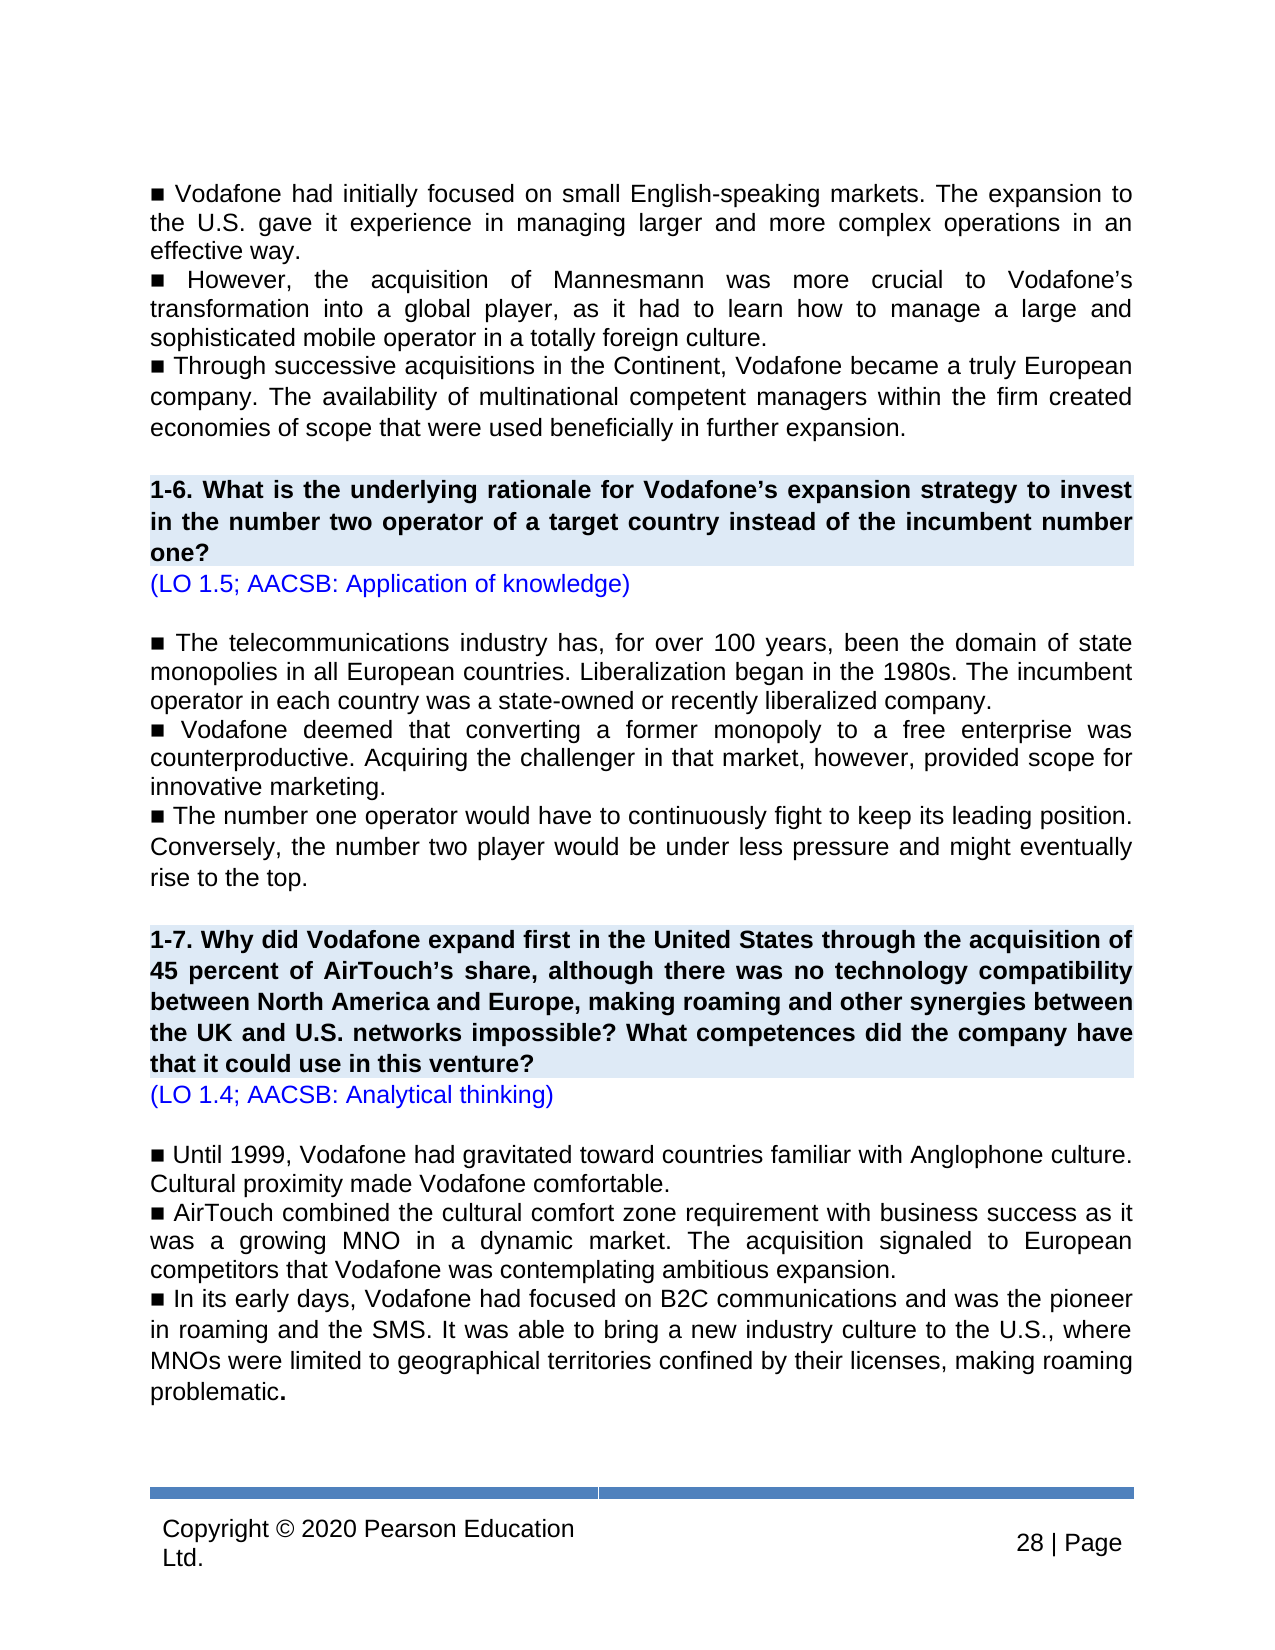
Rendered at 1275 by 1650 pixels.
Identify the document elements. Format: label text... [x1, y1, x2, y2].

text ■ In its early days, Vodafone had focused on B2C communications and was the pioneer in roaming and the SMS. It was able to bring a new industry culture to the U.S., where MNOs were limited to geographical territories confined by their licenses, making roaming problematic. [150, 1284, 1134, 1406]
text (LO 1.5; AACSB: Application of knowledge) [150, 568, 1134, 597]
text 1-6. What is the underlying rationale for Vodafone’s expansion strategy to invest in the number two operator of a target country instead of the incumbent number one? [150, 475, 1134, 566]
text 1-7. Why did Vodafone expand first in the United States through the acquisition of 45 percent of AirTouch’s share, although there was no technology compatibility between North America and Europe, making roaming and other synergies between the UK and U.S. networks impossible? What competences did the company have that it could use in this venture? [150, 925, 1134, 1078]
text ■ The number one operator would have to continuously fight to keep its leading position. Conversely, the number two player would be under less pressure and might eventually rise to the top. [150, 801, 1134, 892]
text ■ AirTouch combined the cultural comfort zone requirement with business success as it was a growing MNO in a dynamic market. The acquisition signaled to European competitors that Vodafone was contemplating ambitious expansion. [150, 1197, 1134, 1284]
text ■ Through successive acquisitions in the Continent, Vodafone became a truly European company. The availability of multinational competent managers within the firm created economies of scope that were used beneficially in further expansion. [150, 351, 1134, 442]
text ■ The telecommunications industry has, for over 100 years, been the domain of state monopolies in all European countries. Liberalization began in the 1980s. The incumbent operator in each country was a state-owned or recently liberalized company. [150, 628, 1134, 714]
text ■ Until 1999, Vodafone had gravitated toward countries familiar with Anglophone culture. Cultural proximity made Vodafone comfortable. [150, 1140, 1134, 1197]
text ■ However, the acquisition of Mannesmann was more crucial to Vodafone’s transformation into a global player, as it had to learn how to manage a large and sophisticated mobile operator in a totally foreign culture. [150, 265, 1134, 351]
text ■ Vodafone had initially focused on small English-speaking markets. The expansion to the U.S. gave it experience in managing larger and more complex operations in an effective way. [150, 179, 1134, 265]
text (LO 1.4; AACSB: Analytical thinking) [150, 1080, 1134, 1109]
text ■ Vodafone deemed that converting a former monopoly to a free enterprise was counterproductive. Acquiring the challenger in that market, however, provided scope for innovative marketing. [150, 714, 1134, 801]
